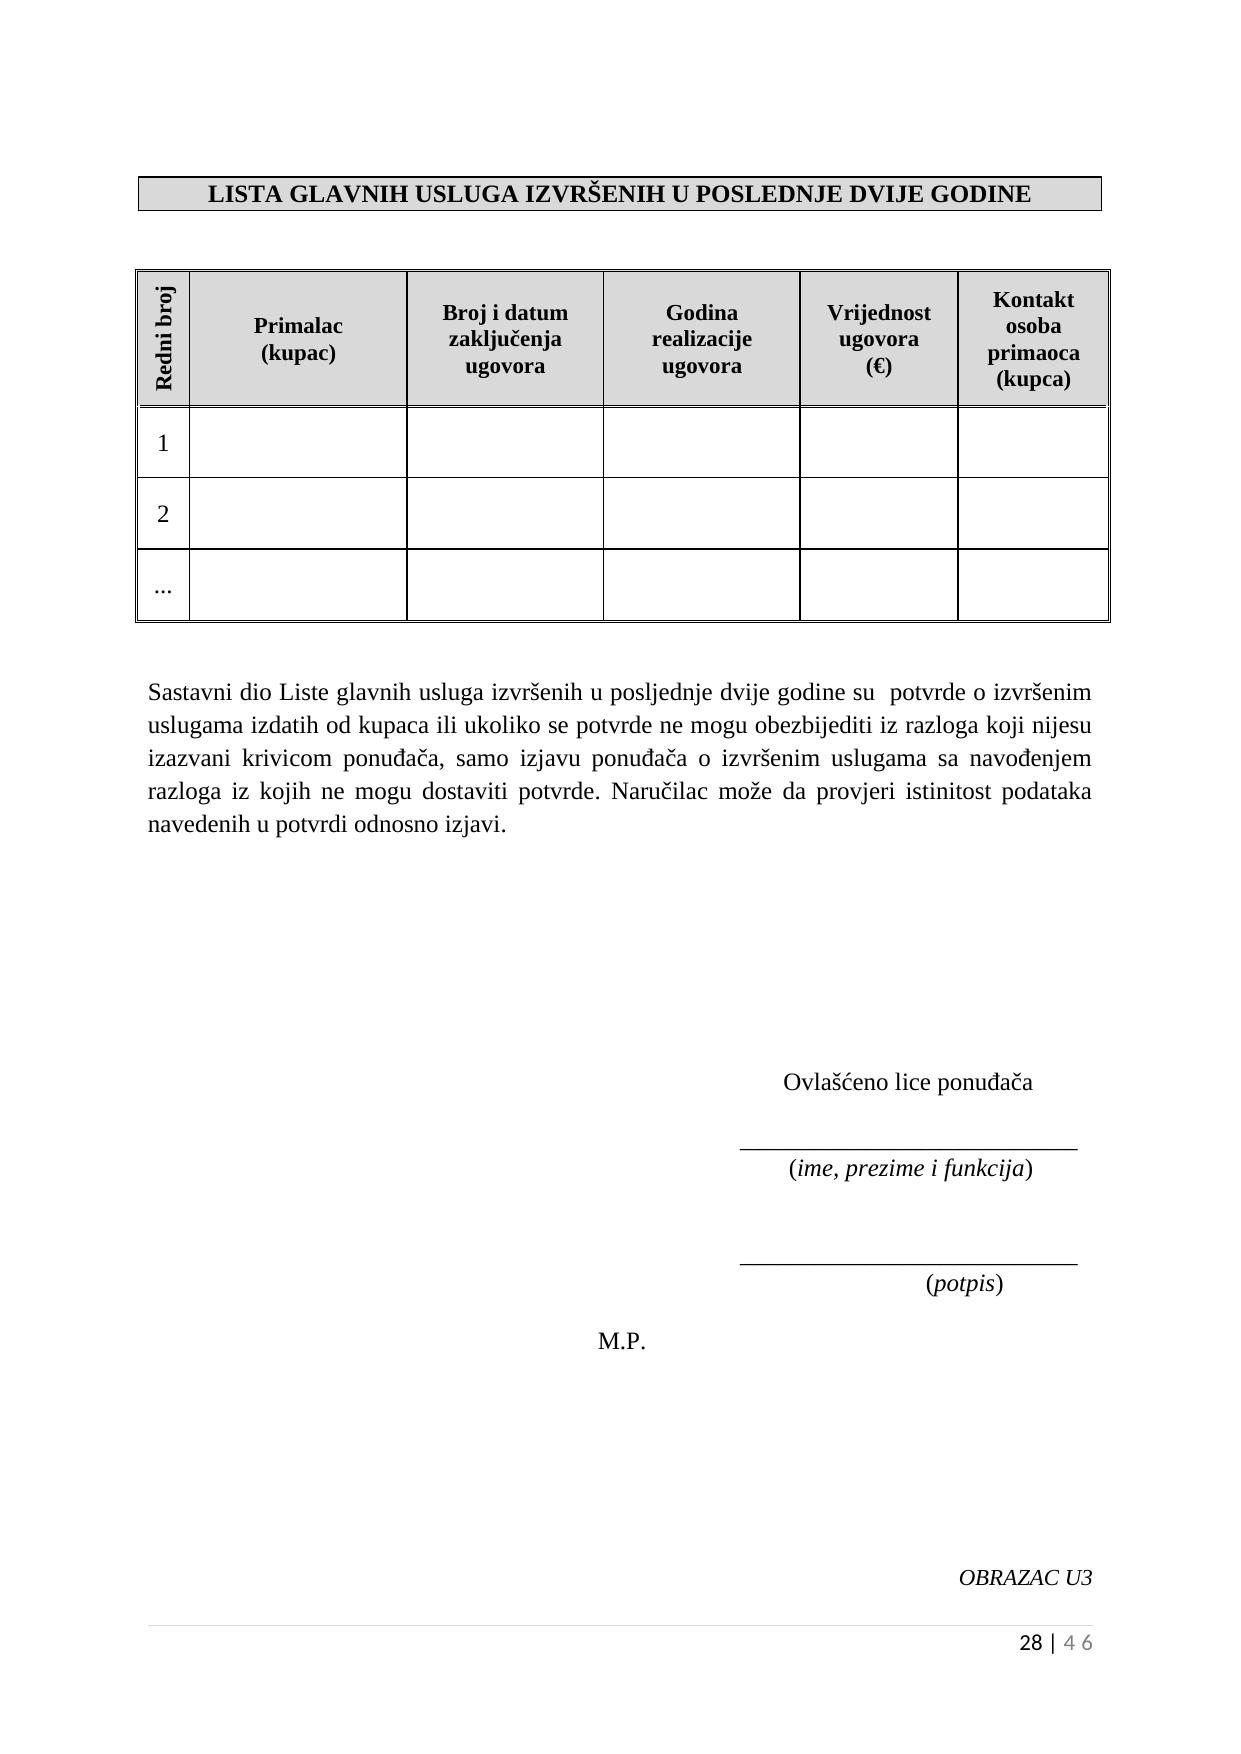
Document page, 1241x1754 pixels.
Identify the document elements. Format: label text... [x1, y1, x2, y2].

table_cell [408, 408, 603, 477]
table_cell [408, 550, 603, 620]
text OBRAZAC U3 [148, 1564, 1093, 1591]
table_cell [190, 408, 406, 477]
table_header Godina realizacije ugovora [604, 272, 799, 405]
table_cell [801, 478, 957, 548]
table_header Vrijednost ugovora (€) [801, 272, 957, 405]
text LISTA GLAVNIH USLUGA IZVRŠENIH U POSLEDNJE DVIJE GODINE [139, 178, 1101, 210]
table_header Primalac (kupac) [190, 272, 406, 405]
table_cell [604, 408, 799, 477]
table_cell [959, 478, 1108, 548]
text Sastavni dio Liste glavnih usluga izvršenih u posljednje dvije godine su potvrde o izvršenim uslugama izdatih od kupaca ili ukoliko se potvrde ne mogu obezbijediti iz razloga koji nijesu izazvani krivicom ponuđača, samo izjavu ponuđača o izvršenim uslugama sa navođenjem razloga iz kojih ne mogu dostaviti potvrde. Naručilac može da provjeri istinitost podataka navedenih u potvrdi odnosno izjavi. [148, 677, 1093, 838]
table_header Redni broj [138, 272, 189, 405]
table_cell 2 [138, 478, 189, 548]
table_cell [190, 550, 406, 620]
text Ovlašćeno lice ponuđača [148, 1067, 1033, 1096]
table_cell [801, 408, 957, 477]
table_cell [801, 550, 957, 620]
text (ime, prezime i funkcija) [148, 1153, 1033, 1182]
table_cell [959, 550, 1108, 620]
text (potpis) [148, 1268, 1003, 1297]
table_cell [604, 478, 799, 548]
text M.P. [148, 1326, 1093, 1354]
table_cell [604, 550, 799, 620]
table_cell [959, 405, 1109, 477]
text ___________________________ [148, 1124, 1077, 1153]
table_header Kontakt osoba primaoca (kupca) [959, 272, 1108, 405]
table_cell 1 [137, 405, 189, 477]
table_cell ... [138, 550, 189, 620]
table_cell [408, 478, 603, 548]
table_header Broj i datum zaključenja ugovora [408, 272, 603, 405]
table_cell [190, 478, 406, 548]
text ___________________________ [148, 1239, 1077, 1268]
